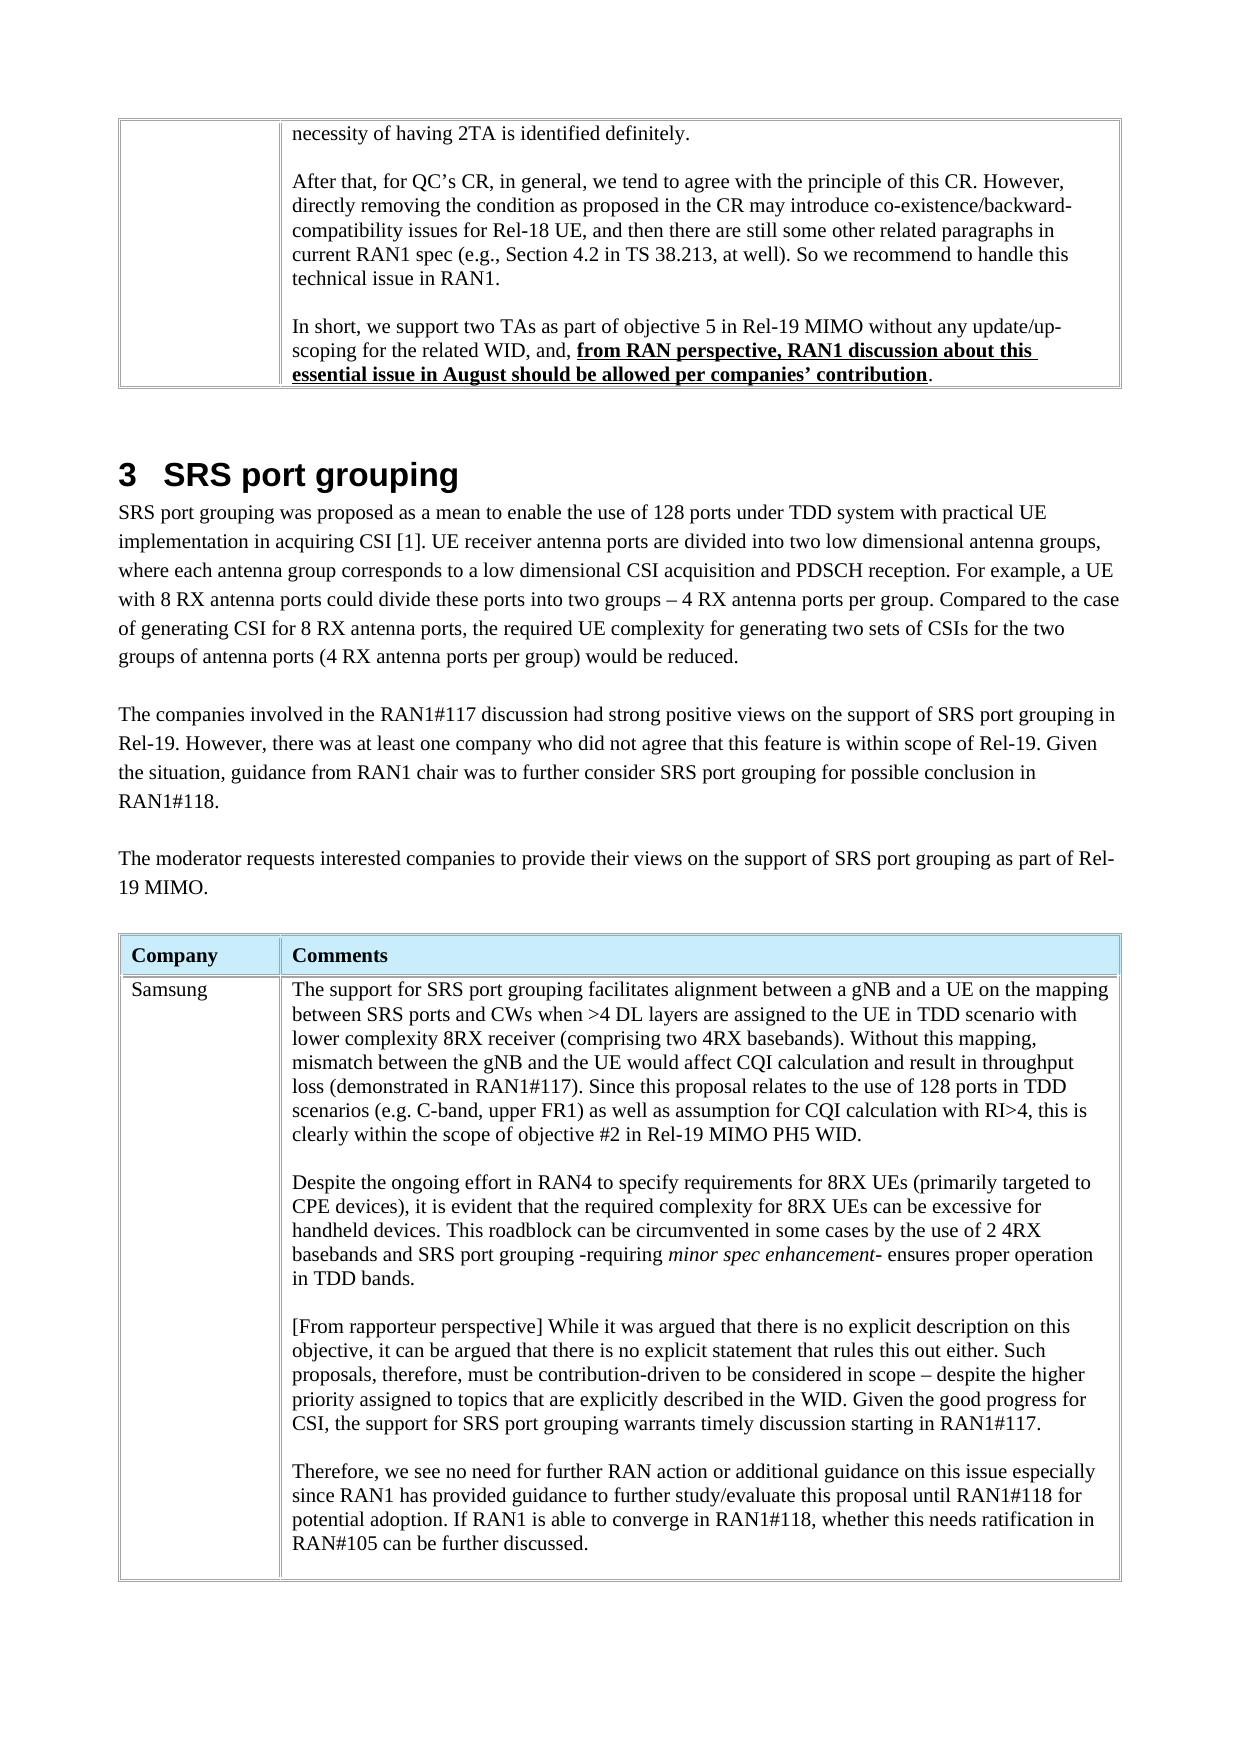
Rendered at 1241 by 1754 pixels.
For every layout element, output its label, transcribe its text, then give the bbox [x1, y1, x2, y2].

text The moderator requests interested companies to provide their views on the support of SRS port grouping as part of Rel-19 MIMO. [118, 846, 1122, 899]
text SRS port grouping was proposed as a mean to enable the use of 128 ports under TDD system with practical UE implementation in acquiring CSI [1]. UE receiver antenna ports are divided into two low dimensional antenna groups, where each antenna group corresponds to a low dimensional CSI acquisition and PDSCH reception. For example, a UE with 8 RX antenna ports could divide these ports into two groups – 4 RX antenna ports per group. Compared to the case of generating CSI for 8 RX antenna ports, the required UE complexity for generating two sets of CSIs for the two groups of antenna ports (4 RX antenna ports per group) would be reduced. [118, 500, 1122, 668]
text The companies involved in the RAN1#117 discussion had strong positive views on the support of SRS port grouping in Rel-19. However, there was at least one company who did not agree that this feature is within scope of Rel-19. Given the situation, guidance from RAN1 chair was to further consider SRS port grouping for possible conclusion in RAN1#118. [118, 702, 1122, 813]
subtitle SRS port grouping [118, 455, 1122, 494]
table_cell ZTE [120, 119, 281, 386]
table_cell Samsung [120, 974, 281, 1579]
table_header Comments [281, 936, 1119, 974]
table_header Company [120, 934, 281, 974]
table_cell The support for SRS port grouping facilitates alignment between a gNB and a UE on the mapping between SRS ports and CWs when >4 DL layers are assigned to the UE in TDD scenario with lower complexity 8RX receiver (comprising two 4RX basebands). Without this mapping, mismatch between the gNB and the UE would affect CQI calculation and result in throughput loss (demonstrated in RAN1#117). Since this proposal relates to the use of 128 ports in TDD scenarios (e.g. C-band, upper FR1) as well as assumption for CQI calculation with RI>4, this is clearly within the scope of objective #2 in Rel-19 MIMO PH5 WID. Despite the ongoing effort in RAN4 to specify requirements for 8RX UEs (primarily targeted to CPE devices), it is evident that the required complexity for 8RX UEs can be excessive for handheld devices. This roadblock can be circumvented in some cases by the use of 2 4RX basebands and SRS port grouping -requiring minor spec enhancement- ensures proper operation in TDD bands. [From rapporteur perspective] While it was argued that there is no explicit description on this objective, it can be argued that there is no explicit statement that rules this out either. Such proposals, therefore, must be contribution-driven to be considered in scope – despite the higher priority assigned to topics that are explicitly described in the WID. Given the good progress for CSI, the support for SRS port grouping warrants timely discussion starting in RAN1#117. Therefore, we see no need for further RAN action or additional guidance on this issue especially since RAN1 has provided guidance to further study/evaluate this proposal until RAN1#118 for potential adoption. If RAN1 is able to converge in RAN1#118, whether this needs ratification in RAN#105 can be further discussed. [281, 974, 1121, 1579]
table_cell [281, 121, 1119, 386]
